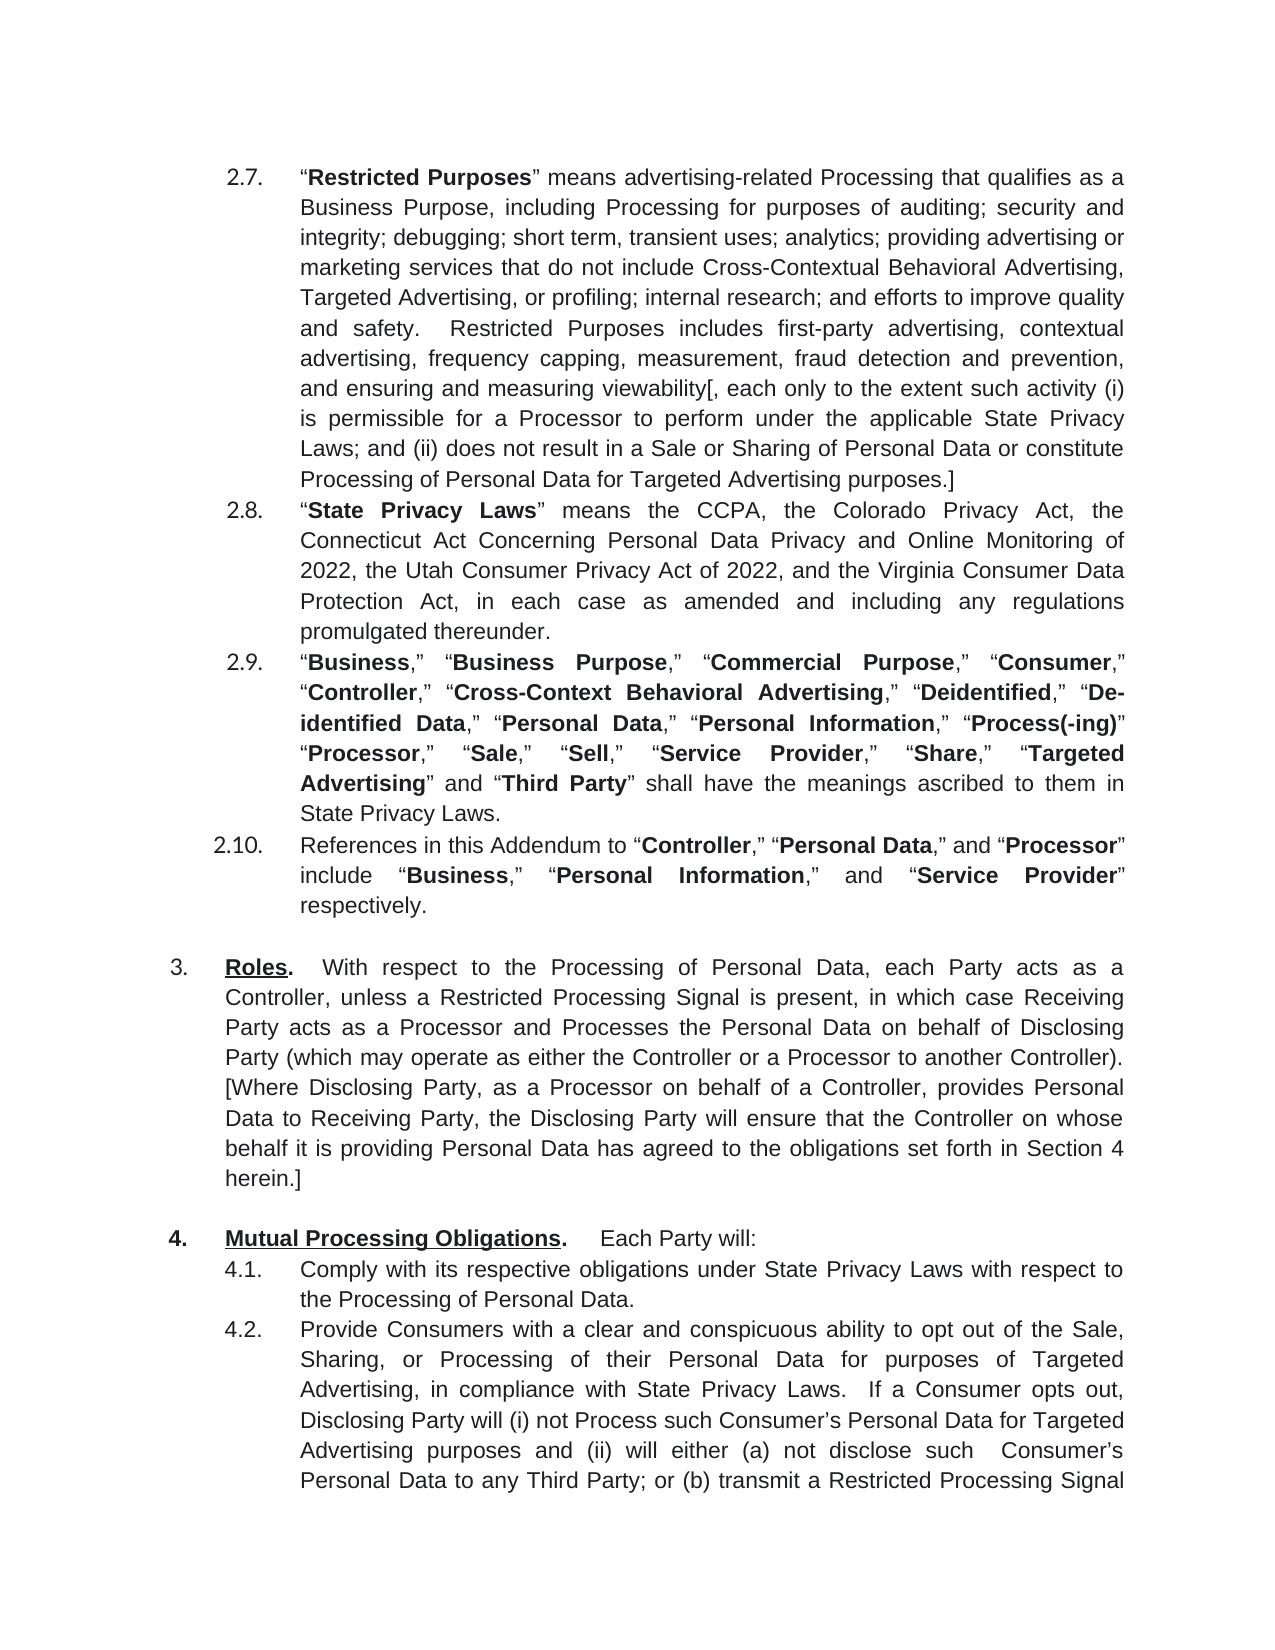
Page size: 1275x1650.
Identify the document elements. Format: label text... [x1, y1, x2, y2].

list Mutual Processing Obligations. Each Party will: [187, 1225, 1125, 1252]
list Comply with its respective obligations under State Privacy Laws with respect to the Processing of Personal Data. [262, 1256, 1125, 1312]
list “Restricted Purposes” means advertising-related Processing that qualifies as a Business Purpose, including Processing for purposes of auditing; security and integrity; debugging; short term, transient uses; analytics; providing advertising or marketing services that do not include Cross-Contextual Behavioral Advertising, Targeted Advertising, or profiling; internal research; and efforts to improve quality and safety. Restricted Purposes includes first-party advertising, contextual advertising, frequency capping, measurement, fraud detection and prevention, and ensuring and measuring viewability[, each only to the extent such activity (i) is permissible for a Processor to perform under the applicable State Privacy Laws; and (ii) does not result in a Sale or Sharing of Personal Data or constitute Processing of Personal Data for Targeted Advertising purposes.] [262, 162, 1125, 492]
list Roles. With respect to the Processing of Personal Data, each Party acts as a Controller, unless a Restricted Processing Signal is present, in which case Receiving Party acts as a Processor and Processes the Personal Data on behalf of Disclosing Party (which may operate as either the Controller or a Processor to another Controller). [Where Disclosing Party, as a Processor on behalf of a Controller, provides Personal Data to Receiving Party, the Disclosing Party will ensure that the Controller on whose behalf it is providing Personal Data has agreed to the obligations set forth in Section 4 herein.] [187, 952, 1125, 1191]
list “Business,” “Business Purpose,” “Commercial Purpose,” “Consumer,” “Controller,” “Cross-Context Behavioral Advertising,” “Deidentified,” “De-identified Data,” “Personal Data,” “Personal Information,” “Process(-ing)” “Processor,” “Sale,” “Sell,” “Service Provider,” “Share,” “Targeted Advertising” and “Third Party” shall have the meanings ascribed to them in State Privacy Laws. [262, 648, 1125, 827]
list “State Privacy Laws” means the CCPA, the Colorado Privacy Act, the Connecticut Act Concerning Personal Data Privacy and Online Monitoring of 2022, the Utah Consumer Privacy Act of 2022, and the Virginia Consumer Data Protection Act, in each case as amended and including any regulations promulgated thereunder. [262, 496, 1125, 644]
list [262, 1316, 1125, 1493]
list References in this Addendum to “Controller,” “Personal Data,” and “Processor” include “Business,” “Personal Information,” and “Service Provider” respectively. [262, 830, 1125, 918]
